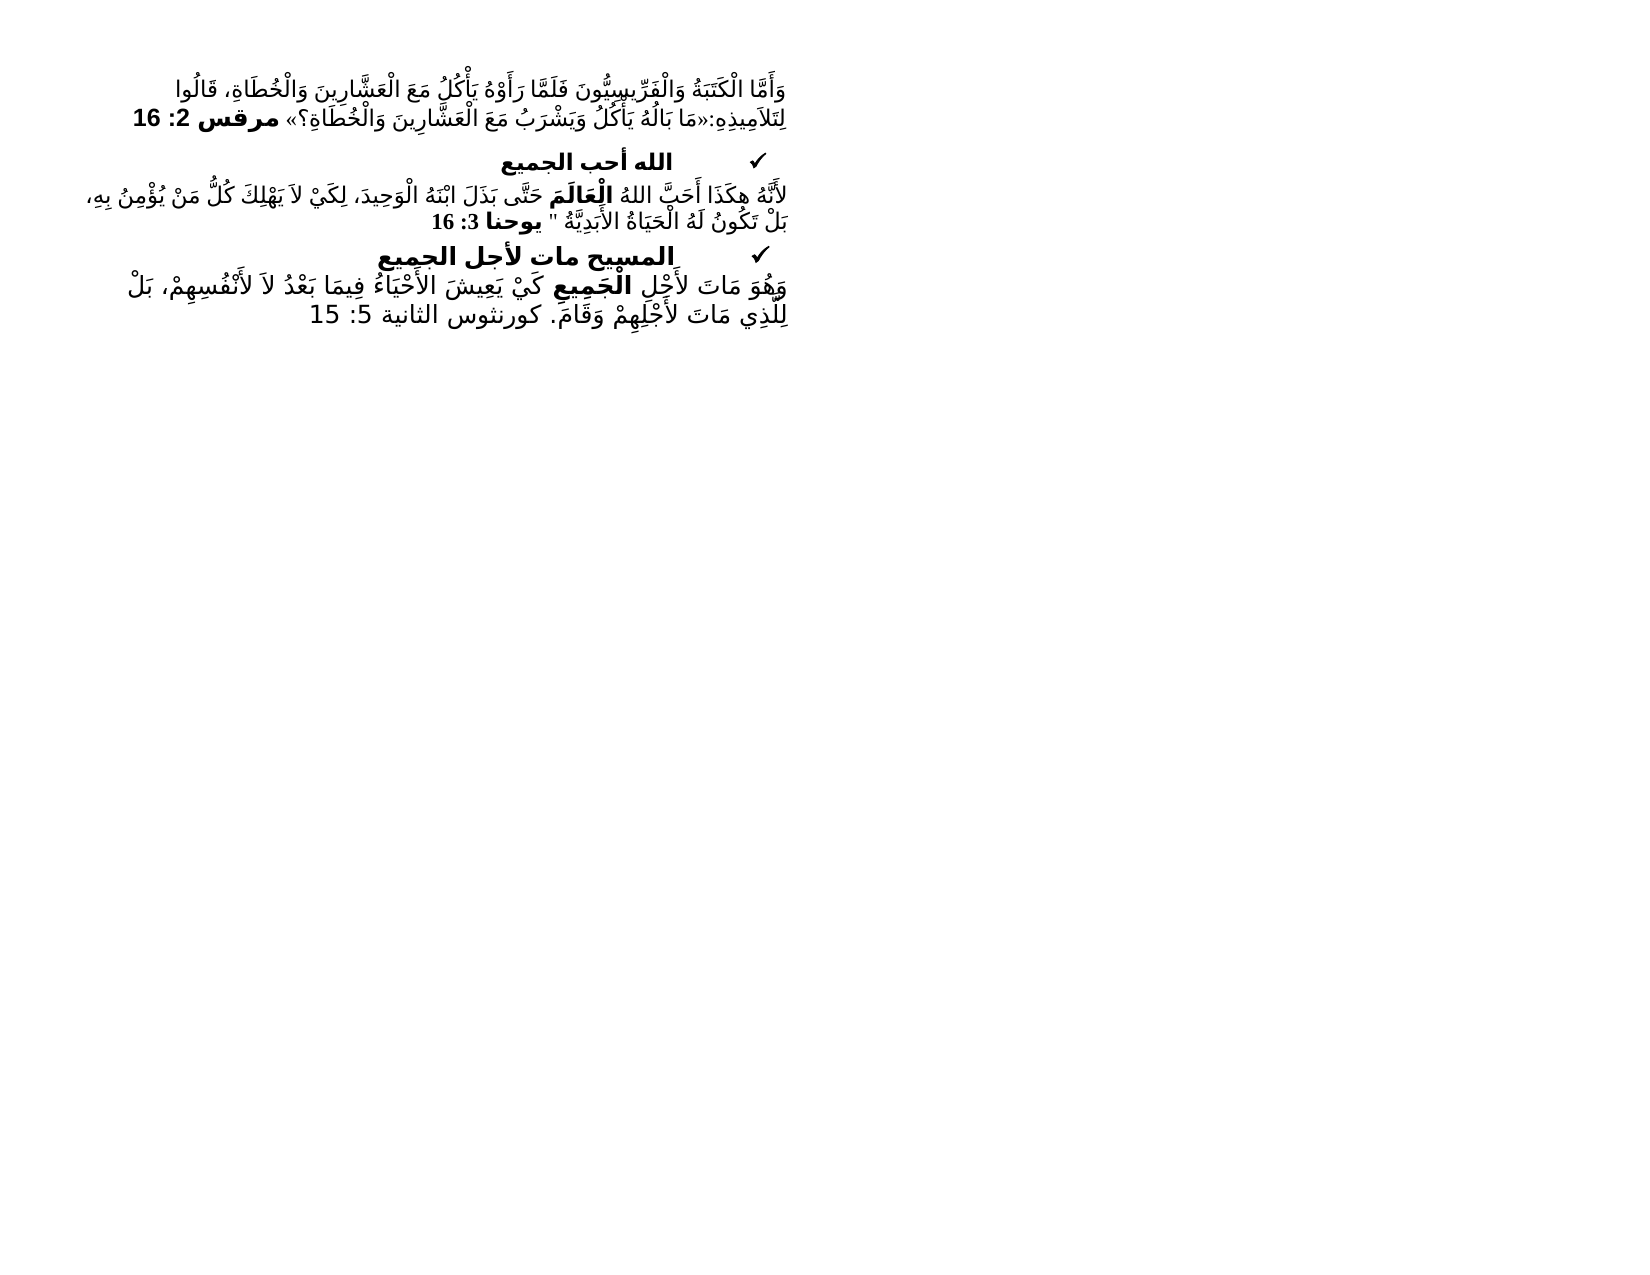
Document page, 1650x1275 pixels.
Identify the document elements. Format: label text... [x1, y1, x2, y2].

table_header وَأَمَّا الْكَتَبَةُ وَالْفَرِّيسِيُّونَ فَلَمَّا رَأَوْهُ يَأْكُلُ مَعَ الْعَشَّارِينَ وَالْخُطَاةِ، قَالُوا لِتَلاَمِيذِهِ:«مَا بَالُهُ يَأْكُلُ وَيَشْرَبُ مَعَ الْعَشَّارِينَ وَالْخُطَاةِ؟» مرقس 2: 16 الله أحب الجميع [75, 75, 787, 182]
text لأَنَّهُ هكَذَا أَحَبَّ اللهُ الْعَالَمَ حَتَّى بَذَلَ ابْنَهُ الْوَحِيدَ، لِكَيْ لاَ يَهْلِكَ كُلُّ مَنْ يُؤْمِنُ بِهِ، بَلْ تَكُونُ لَهُ الْحَيَاةُ الأَبَدِيَّةُ " يوحنا 3: 16 [75, 182, 787, 235]
text وَهُوَ مَاتَ لأَجْلِ الْجَمِيعِ كَيْ يَعِيشَ الأَحْيَاءُ فِيمَا بَعْدُ لاَ لأَنْفُسِهِمْ، بَلْ لِلَّذِي مَاتَ لأَجْلِهِمْ وَقَامَ. كورنثوس الثانية 5: 15 [75, 271, 787, 329]
list المسيح مات لأجل الجميع [75, 235, 750, 271]
